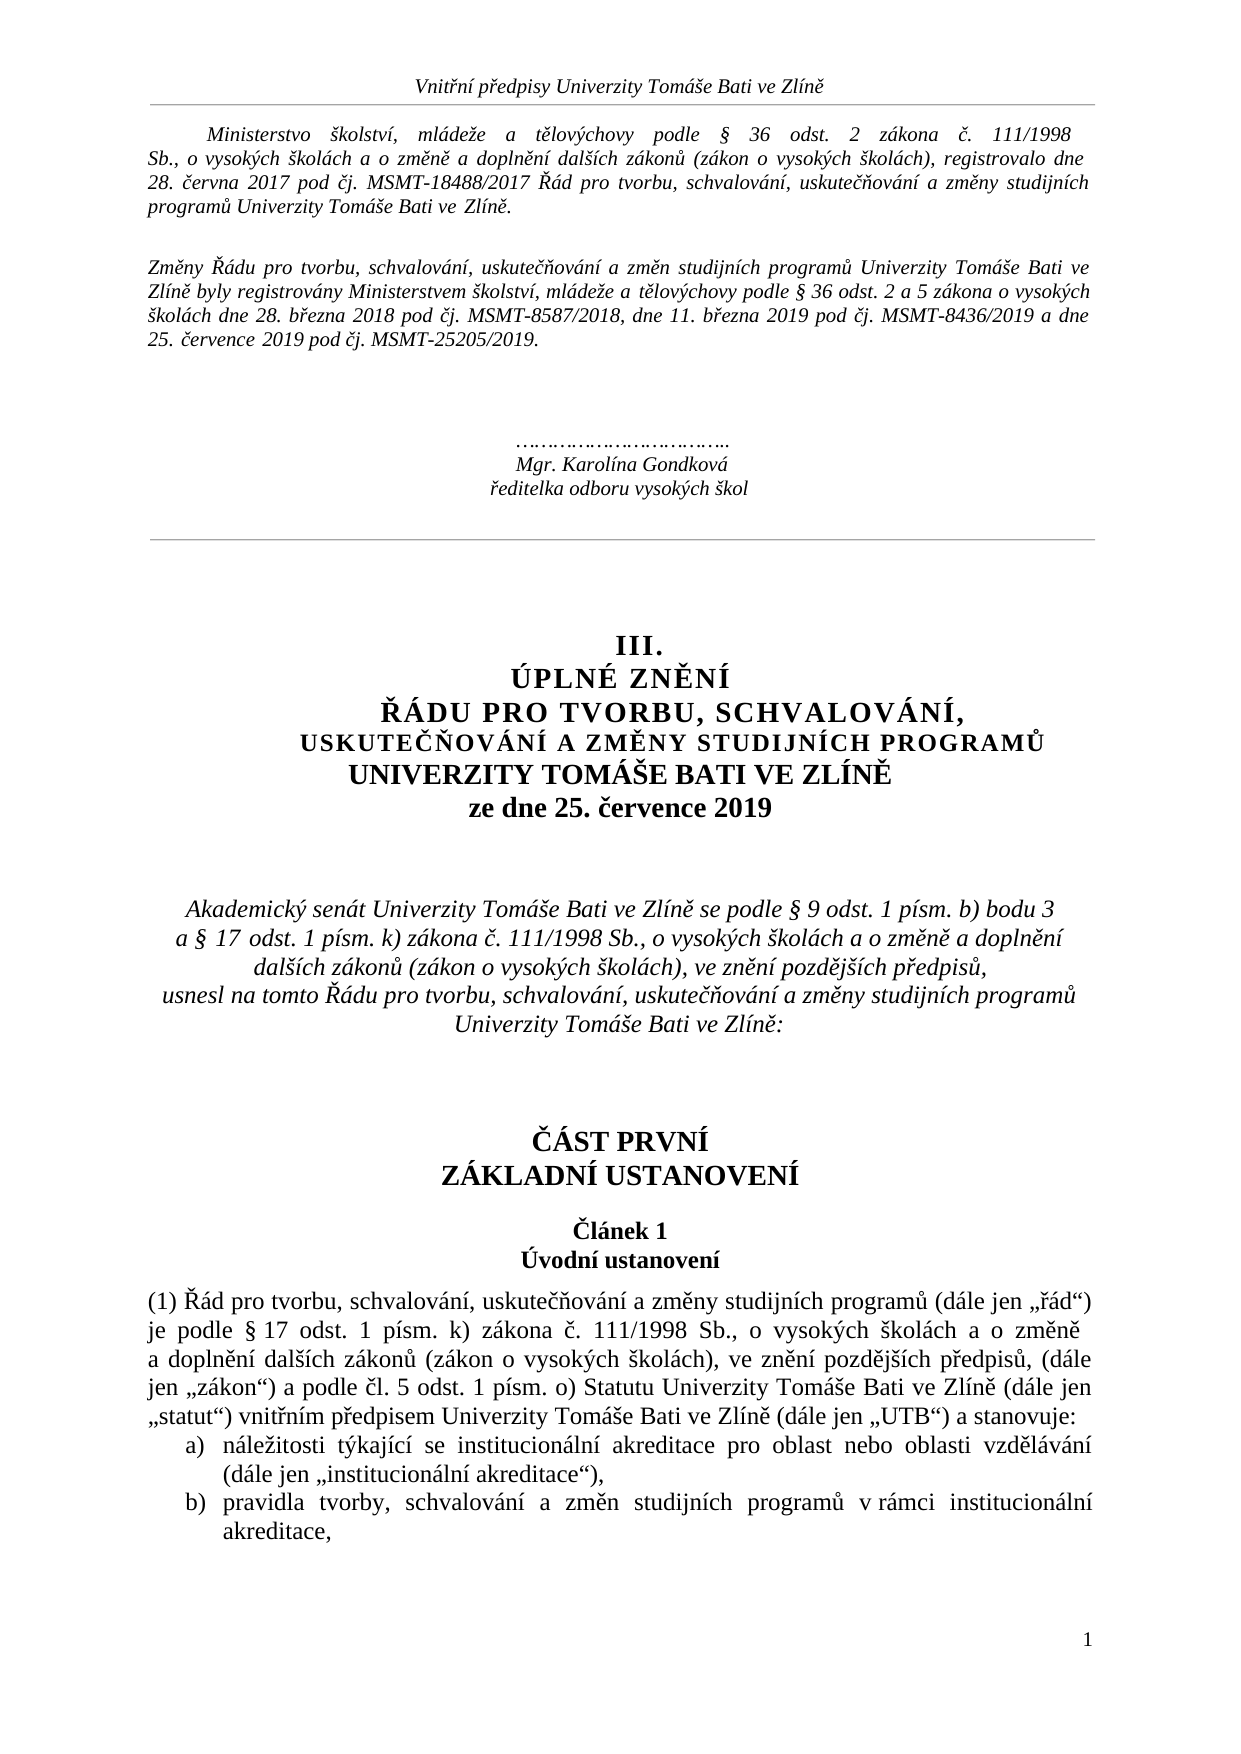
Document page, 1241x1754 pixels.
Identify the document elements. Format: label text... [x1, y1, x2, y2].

text ze dne 25. července 2019 [148, 791, 1093, 824]
subtitle ŘÁDu PRO TVORBU, SCHVALOVÁNÍ, USKUTEČŇOVÁNÍ A ZMĚNY STUDIJNÍCH PROGRAMů [252, 695, 1093, 757]
text Úvodní ustanovení [148, 1245, 1093, 1274]
subtitle III. [185, 628, 1093, 661]
text ČÁST PRVNÍ [148, 1124, 1093, 1158]
list náležitosti týkající se institucionální akreditace pro oblast nebo oblasti vzdělávání (dále jen „institucionální akreditace“), [185, 1430, 1093, 1487]
subtitle Úplné znění [148, 661, 1093, 695]
text Článek 1 [148, 1216, 1093, 1245]
text usnesl na tomto Řádu pro tvorbu, schvalování, uskutečňování a změny studijních programů Univerzity Tomáše Bati ve Zlíně: [148, 980, 1093, 1038]
text ZÁKLADNÍ USTANOVENÍ [148, 1158, 1093, 1191]
list pravidla tvorby, schvalování a změn studijních programů v rámci institucionální akreditace, [185, 1487, 1093, 1545]
text UNIVERZITY TOMÁŠE BATI VE ZLÍNĚ [148, 757, 1093, 791]
text Akademický senát Univerzity Tomáše Bati ve Zlíně se podle § 9 odst. 1 písm. b) bodu 3 a § 17 odst. 1 písm. k) zákona č. 111/1998 Sb., o vysokých školách a o změně a doplnění dalších zákonů (zákon o vysokých školách), ve znění pozdějších předpisů, [148, 894, 1093, 980]
list (1) Řád pro tvorbu, schvalování, uskutečňování a změny studijních programů (dále jen „řád“) je podle § 17 odst. 1 písm. k) zákona č. 111/1998 Sb., o vysokých školách a o změně a doplnění dalších zákonů (zákon o vysokých školách), ve znění pozdějších předpisů, (dále jen „zákon“) a podle čl. 5 odst. 1 písm. o) Statutu Univerzity Tomáše Bati ve Zlíně (dále jen „statut“) vnitřním předpisem Univerzity Tomáše Bati ve Zlíně (dále jen „UTB“) a stanovuje: [148, 1286, 1093, 1430]
